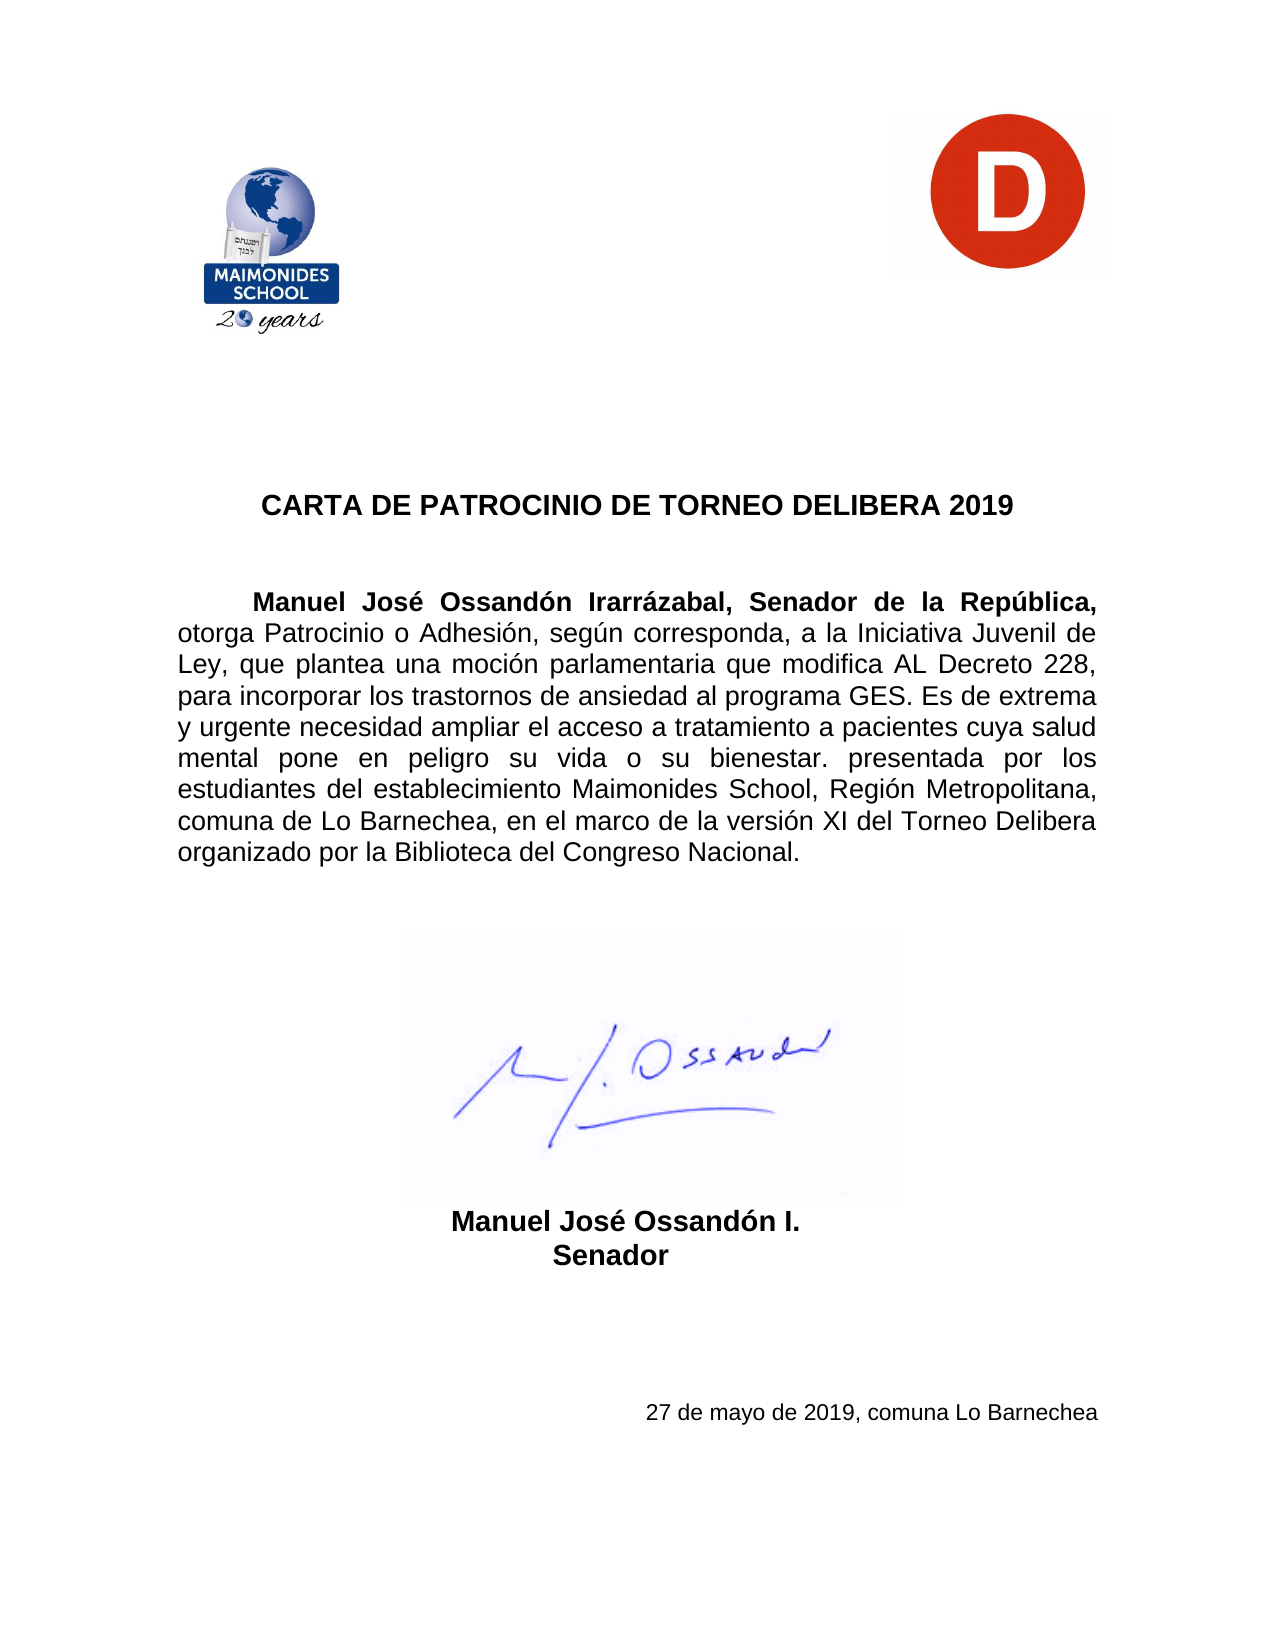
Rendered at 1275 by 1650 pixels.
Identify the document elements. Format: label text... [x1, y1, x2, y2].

text Senador [327, 1238, 1098, 1272]
text CARTA DE PATROCINIO DE TORNEO DELIBERA 2019 [177, 487, 1098, 521]
picture [177, 147, 364, 354]
picture [889, 110, 1114, 277]
text Manuel José Ossandón I. [327, 1204, 1098, 1238]
text 27 de mayo de 2019, comuna Lo Barnechea [177, 1398, 1098, 1425]
text Manuel José Ossandón Irarrázabal, Senador de la República, otorga Patrocinio o Adhesión, según corresponda, a la Iniciativa Juvenil de Ley, que plantea una moción parlamentaria que modifica AL Decreto 228, para incorporar los trastornos de ansiedad al programa GES. Es de extrema y urgente necesidad ampliar el acceso a tratamiento a pacientes cuya salud mental pone en peligro su vida o su bienestar. presentada por los estudiantes del establecimiento Maimonides School, Región Metropolitana, comuna de Lo Barnechea, en el marco de la versión XI del Torneo Delibera organizado por la Biblioteca del Congreso Nacional. [177, 586, 1098, 867]
picture [402, 934, 903, 1205]
